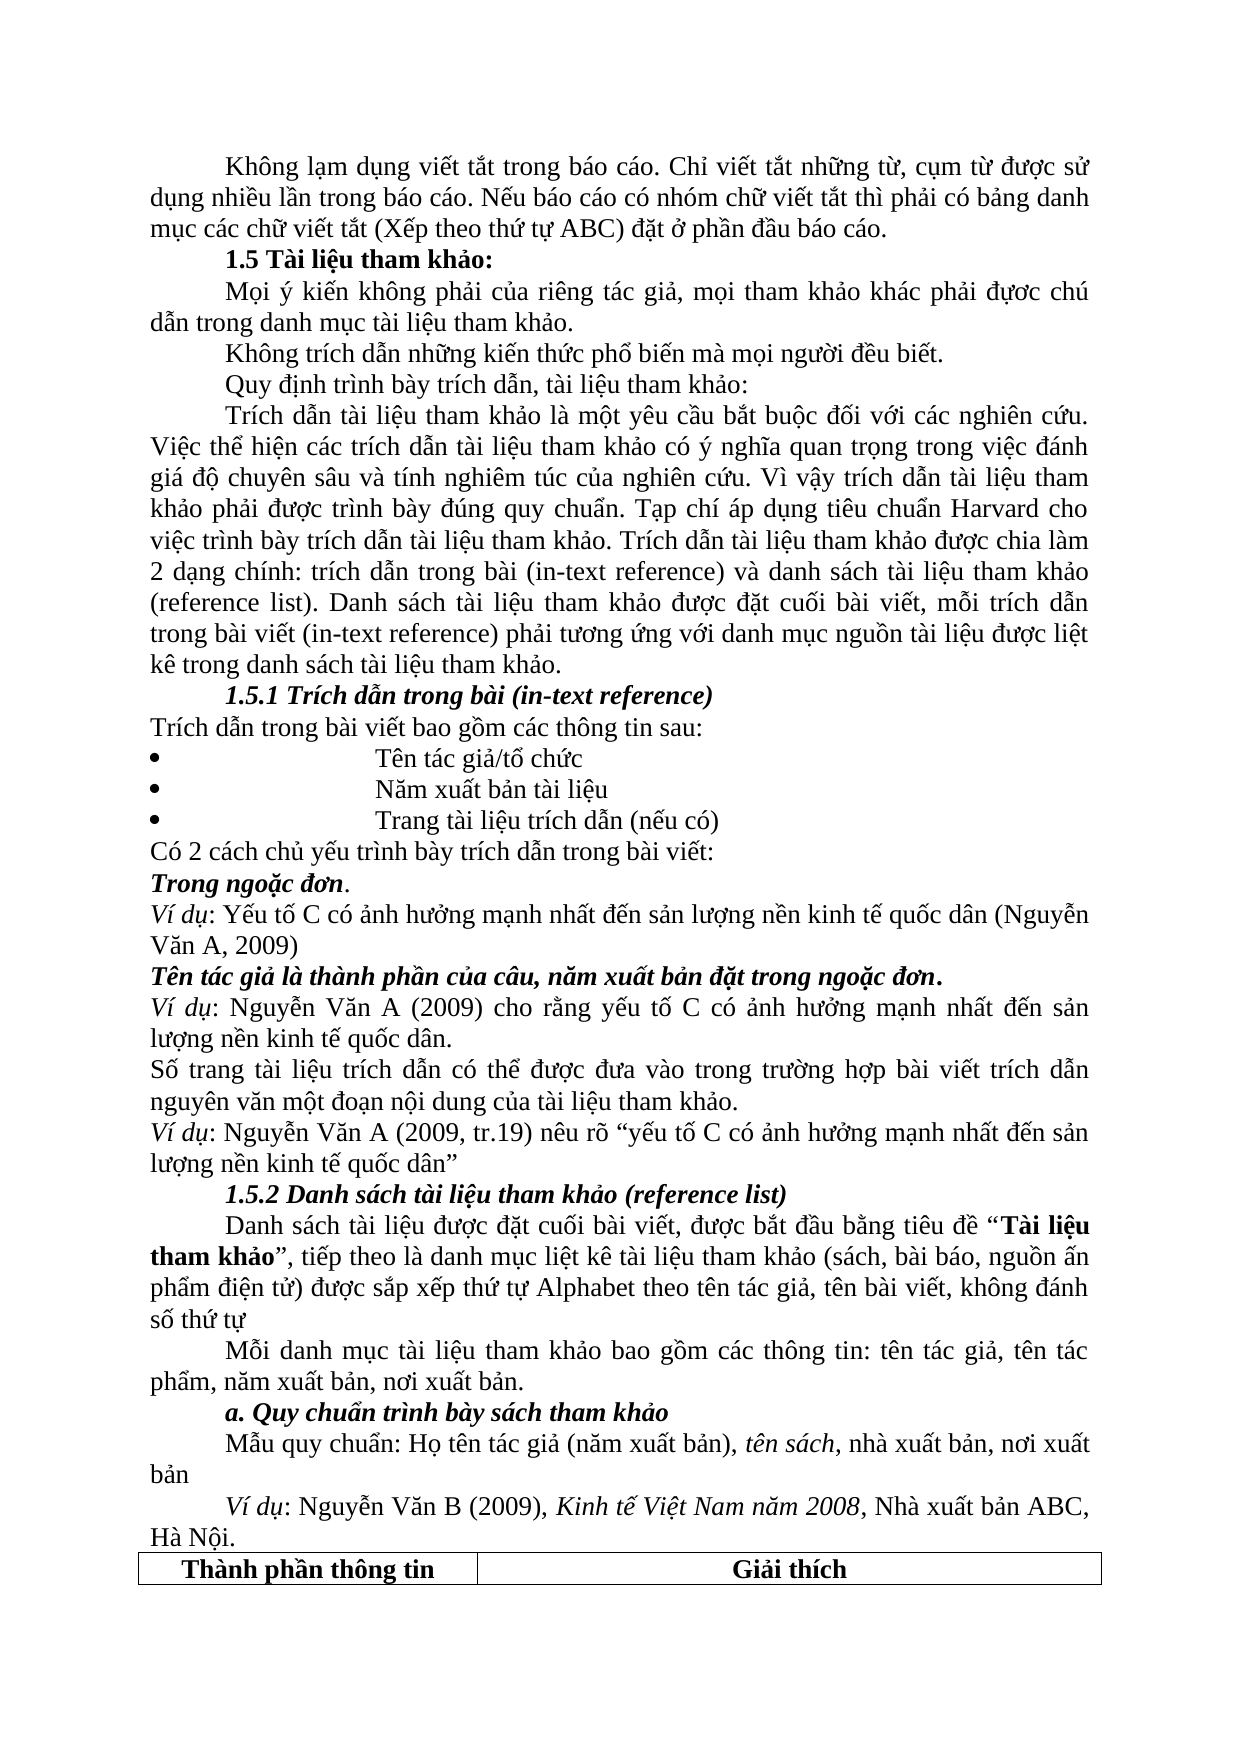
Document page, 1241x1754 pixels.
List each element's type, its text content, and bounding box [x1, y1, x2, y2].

text Có 2 cách chủ yếu trình bày trích dẫn trong bài viết: [150, 836, 1090, 867]
text 1.5.1 Trích dẫn trong bài (in-text reference) [150, 679, 1090, 711]
text Mọi ý kiến không phải của riêng tác giả, mọi tham khảo khác phải đựơc chú dẫn trong danh mục tài liệu tham khảo. [150, 274, 1090, 337]
text Không trích dẫn những kiến thức phổ biến mà mọi người đều biết. [150, 337, 1090, 368]
text 1.5 Tài liệu tham khảo: [209, 243, 1090, 274]
text Tên tác giả là thành phần của câu, năm xuất bản đặt trong ngoặc đơn. [150, 960, 1090, 991]
text Ví dụ: Nguyễn Văn A (2009, tr.19) nêu rõ “yếu tố C có ảnh hưởng mạnh nhất đến sản lượng nền kinh tế quốc dân” [150, 1116, 1090, 1178]
table_header Thành phần thông tin [139, 1553, 477, 1584]
text Danh sách tài liệu được đặt cuối bài viết, được bắt đầu bằng tiêu đề “Tài liệu tham khảo”, tiếp theo là danh mục liệt kê tài liệu tham khảo (sách, bài báo, nguồn ấn phẩm điện tử) được sắp xếp thứ tự Alphabet theo tên tác giả, tên bài viết, không đánh số thứ tự [150, 1209, 1090, 1334]
text a. Quy chuẩn trình bày sách tham khảo [225, 1396, 1090, 1427]
list Năm xuất bản tài liệu [150, 773, 1090, 804]
text Trích dẫn trong bài viết bao gồm các thông tin sau: [150, 711, 1090, 742]
text 1.5.2 Danh sách tài liệu tham khảo (reference list) [150, 1178, 1090, 1209]
text Quy định trình bày trích dẫn, tài liệu tham khảo: [150, 368, 1090, 399]
text Ví dụ: Nguyễn Văn B (2009), Kinh tế Việt Nam năm 2008, Nhà xuất bản ABC, Hà Nội. [150, 1489, 1090, 1552]
table_header Giải thích [478, 1553, 1101, 1584]
text Mẫu quy chuẩn: Họ tên tác giả (năm xuất bản), tên sách, nhà xuất bản, nơi xuất bản [150, 1427, 1090, 1489]
text Số trang tài liệu trích dẫn có thể được đưa vào trong trường hợp bài viết trích dẫn nguyên văn một đoạn nội dung của tài liệu tham khảo. [150, 1053, 1090, 1116]
list Tên tác giả/tổ chức [150, 742, 1090, 773]
text Ví dụ: Nguyễn Văn A (2009) cho rằng yếu tố C có ảnh hưởng mạnh nhất đến sản lượng nền kinh tế quốc dân. [150, 991, 1090, 1053]
text Không lạm dụng viết tắt trong báo cáo. Chỉ viết tắt những từ, cụm từ được sử dụng nhiều lần trong báo cáo. Nếu báo cáo có nhóm chữ viết tắt thì phải có bảng danh mục các chữ viết tắt (Xếp theo thứ tự ABC) đặt ở phần đầu báo cáo. [150, 150, 1090, 243]
text Mỗi danh mục tài liệu tham khảo bao gồm các thông tin: tên tác giả, tên tác phẩm, năm xuất bản, nơi xuất bản. [150, 1334, 1090, 1396]
text Ví dụ: Yếu tố C có ảnh hưởng mạnh nhất đến sản lượng nền kinh tế quốc dân (Nguyễn Văn A, 2009) [150, 898, 1090, 960]
text Trích dẫn tài liệu tham khảo là một yêu cầu bắt buộc đối với các nghiên cứu. Việc thể hiện các trích dẫn tài liệu tham khảo có ý nghĩa quan trọng trong việc đánh giá độ chuyên sâu và tính nghiêm túc của nghiên cứu. Vì vậy trích dẫn tài liệu tham khảo phải được trình bày đúng quy chuẩn. Tạp chí áp dụng tiêu chuẩn Harvard cho việc trình bày trích dẫn tài liệu tham khảo. Trích dẫn tài liệu tham khảo được chia làm 2 dạng chính: trích dẫn trong bài (in-text reference) và danh sách tài liệu tham khảo (reference list). Danh sách tài liệu tham khảo được đặt cuối bài viết, mỗi trích dẫn trong bài viết (in-text reference) phải tương ứng với danh mục nguồn tài liệu được liệt kê trong danh sách tài liệu tham khảo. [150, 399, 1090, 679]
text Trong ngoặc đơn. [150, 867, 1090, 898]
list Trang tài liệu trích dẫn (nếu có) [150, 804, 1090, 836]
